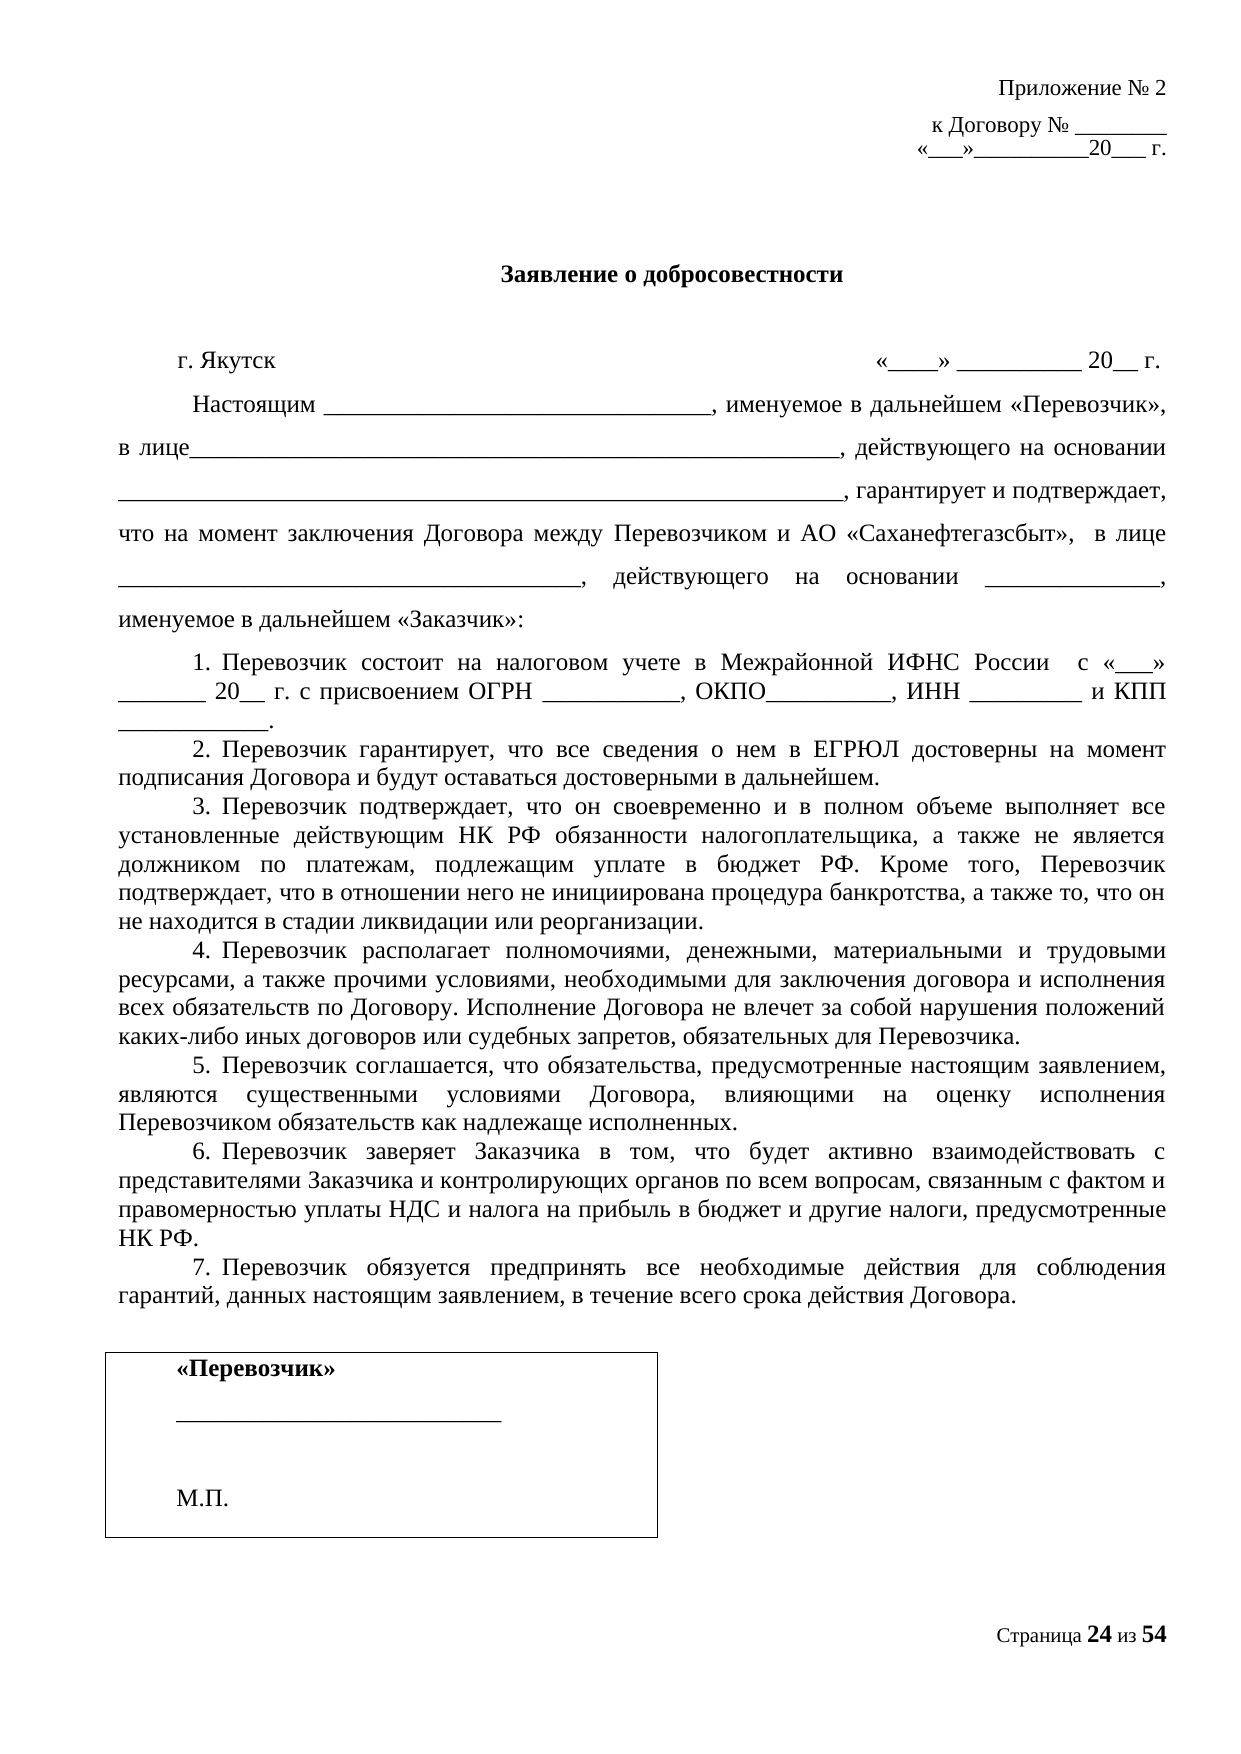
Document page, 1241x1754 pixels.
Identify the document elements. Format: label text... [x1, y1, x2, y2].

list Перевозчик заверяет Заказчика в том, что будет активно взаимодействовать с представителями Заказчика и контролирующих органов по всем вопросам, связанным с фактом и правомерностью уплаты НДС и налога на прибыль в бюджет и другие налоги, предусмотренные НК РФ. [118, 1136, 1167, 1252]
table_header «Перевозчик» __________________________ М.П. [106, 1353, 657, 1537]
list Перевозчик гарантирует, что все сведения о нем в ЕГРЮЛ достоверны на момент подписания Договора и будут оставаться достоверными в дальнейшем. [118, 734, 1167, 791]
list Перевозчик состоит на налоговом учете в Межрайонной ИФНС России с «___» _______ 20__ г. с присвоением ОГРН ___________, ОКПО__________, ИНН _________ и КПП ____________. [118, 647, 1167, 734]
text к Договору № ________ [118, 113, 1167, 137]
list Перевозчик подтверждает, что он своевременно и в полном объеме выполняет все установленные действующим НК РФ обязанности налогоплательщика, а также не является должником по платежам, подлежащим уплате в бюджет РФ. Кроме того, Перевозчик подтверждает, что в отношении него не инициирована процедура банкротства, а также то, что он не находится в стадии ликвидации или реорганизации. [118, 791, 1167, 935]
list Перевозчик обязуется предпринять все необходимые действия для соблюдения гарантий, данных настоящим заявлением, в течение всего срока действия Договора. [118, 1252, 1167, 1309]
text г. Якутск «____» __________ 20__ г. [118, 346, 1167, 374]
text «___»__________20___ г. [118, 137, 1167, 161]
text Приложение № 2 [118, 74, 1167, 100]
list Перевозчик располагает полномочиями, денежными, материальными и трудовыми ресурсами, а также прочими условиями, необходимыми для заключения договора и исполнения всех обязательств по Договору. Исполнение Договора не влечет за собой нарушения положений каких-либо иных договоров или судебных запретов, обязательных для Перевозчика. [118, 935, 1167, 1050]
text Заявление о добросовестности [118, 259, 1167, 288]
text Настоящим _______________________________, именуемое в дальнейшем «Перевозчик», в лице____________________________________________________, действующего на основании __________________________________________________________, гарантирует и подтверждает, что на момент заключения Договора между Перевозчиком и АО «Саханефтегазсбыт», в лице _____________________________________, действующего на основании ______________, именуемое в дальнейшем «Заказчик»: [118, 389, 1167, 633]
list Перевозчик соглашается, что обязательства, предусмотренные настоящим заявлением, являются существенными условиями Договора, влияющими на оценку исполнения Перевозчиком обязательств как надлежаще исполненных. [118, 1050, 1167, 1136]
